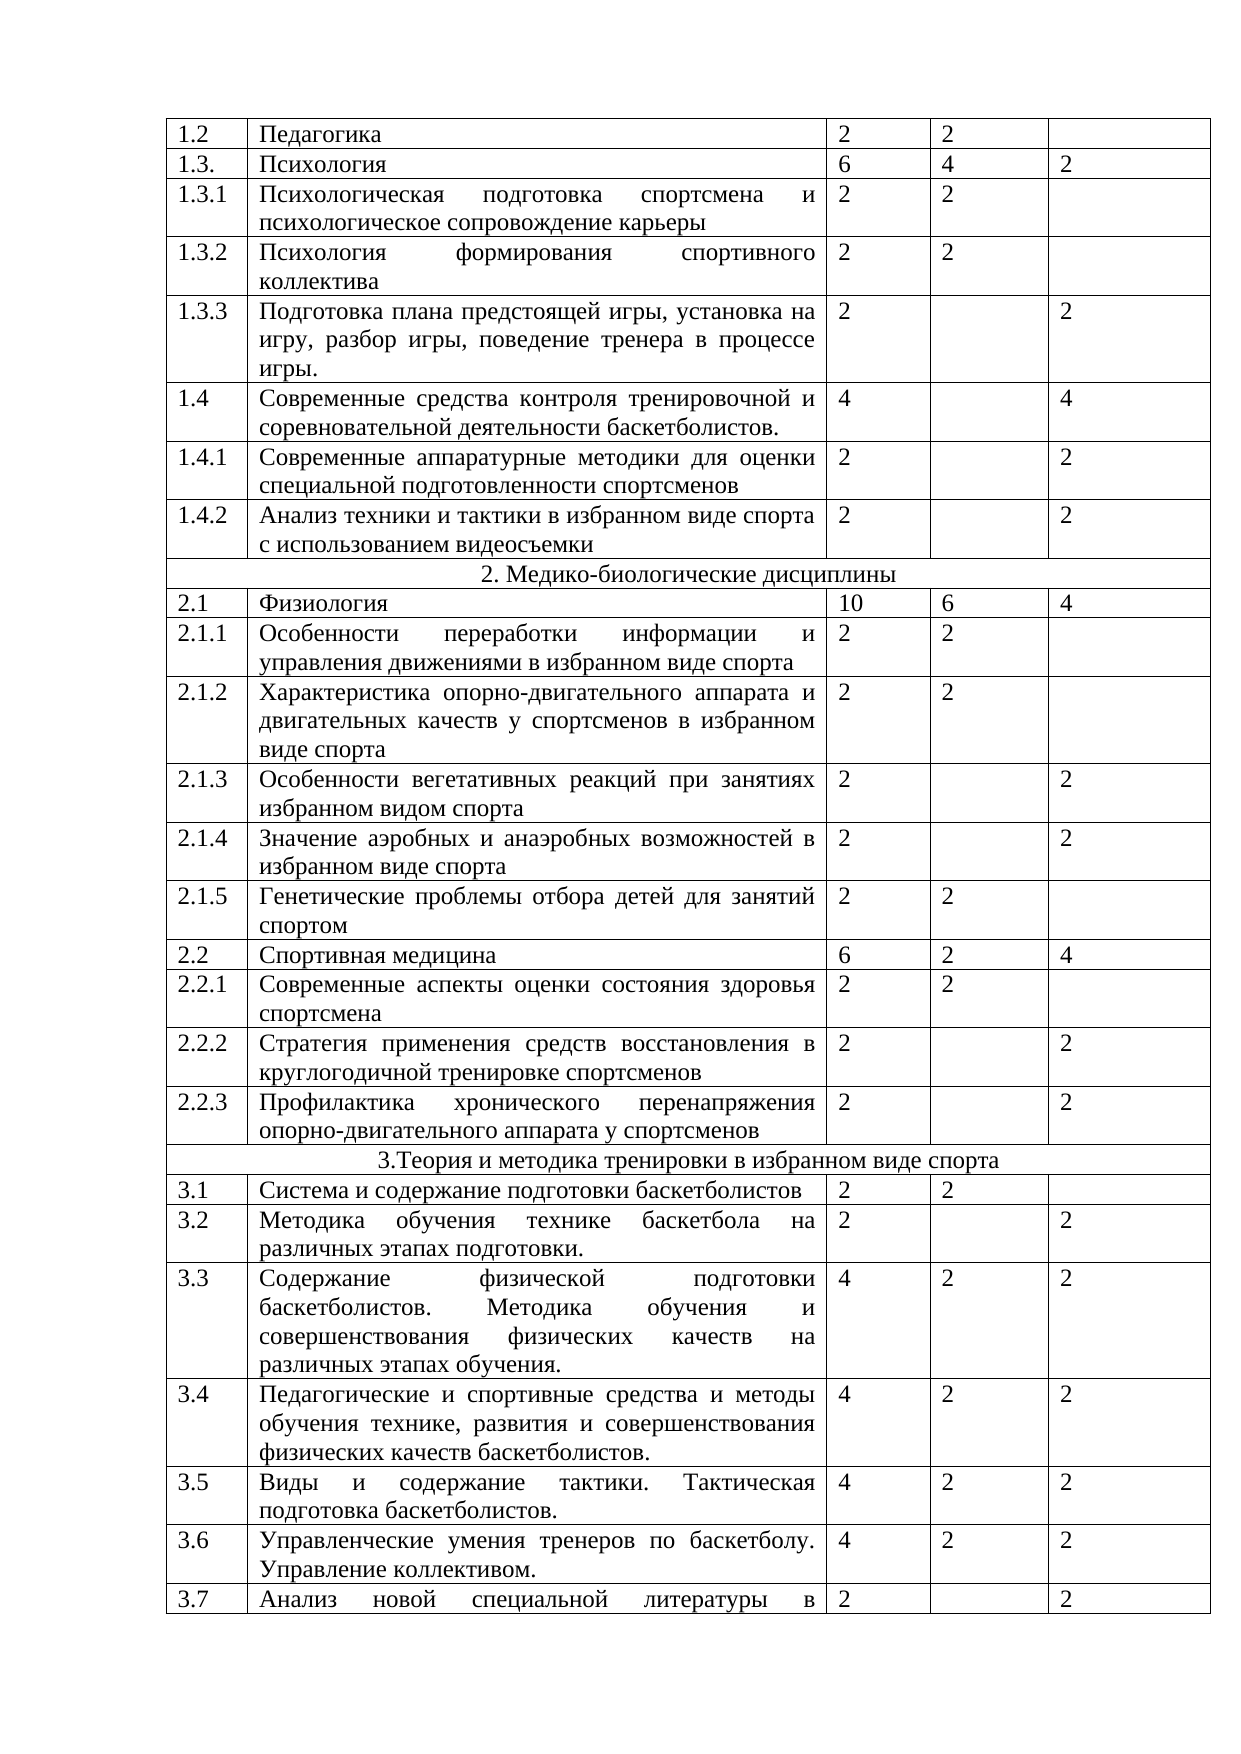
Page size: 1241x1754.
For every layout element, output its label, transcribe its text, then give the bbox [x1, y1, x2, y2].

table_cell 2 [827, 1028, 930, 1086]
table_cell 2.1.2 [167, 677, 247, 763]
table_cell 3.3 [167, 1263, 247, 1378]
table_cell 2 [1049, 1087, 1210, 1144]
table_cell 2 [1049, 1263, 1210, 1378]
table_cell Содержание физической подготовки баскетболистов. Методика обучения и совершенствования физических качеств на различных этапах обучения. [248, 1263, 826, 1378]
table_cell 2 [827, 1175, 930, 1204]
table_cell 2 [827, 677, 930, 763]
table_cell 1.2 [167, 119, 247, 148]
table_cell 3.5 [167, 1467, 247, 1524]
table_cell 6 [827, 940, 930, 968]
table_cell 2 [931, 970, 1048, 1027]
table_cell [931, 383, 1048, 441]
table_cell 2. Медико-биологические дисциплины [167, 559, 1210, 587]
table_cell 3.2 [167, 1205, 247, 1262]
table_cell [1049, 1175, 1210, 1204]
table_cell 2 [1049, 296, 1210, 382]
table_cell 3.6 [167, 1525, 247, 1583]
table_cell 10 [827, 589, 930, 617]
table_cell 4 [827, 1467, 930, 1524]
table_cell 2.1.5 [167, 881, 247, 939]
table_cell Педагогические и спортивные средства и методы обучения технике, развития и совершенствования физических качеств баскетболистов. [248, 1379, 826, 1466]
table_cell 2 [1049, 442, 1210, 499]
table_cell 2 [931, 119, 1048, 148]
table_cell 2 [1049, 149, 1210, 178]
table_cell 2.2.1 [167, 970, 247, 1027]
table_cell Анализ техники и тактики в избранном виде спорта с использованием видеосъемки [248, 500, 826, 558]
table_cell Система и содержание подготовки баскетболистов [248, 1175, 826, 1204]
table_cell Подготовка плана предстоящей игры, установка на игру, разбор игры, поведение тренера в процессе игры. [248, 296, 826, 382]
table_cell [931, 296, 1048, 382]
table_cell 2 [931, 1467, 1048, 1524]
table_cell 2 [1049, 1525, 1210, 1583]
table_cell 2 [827, 1205, 930, 1262]
table_cell 4 [827, 1379, 930, 1466]
table_cell Особенности вегетативных реакций при занятиях избранном видом спорта [248, 764, 826, 822]
table_cell 2 [1049, 500, 1210, 558]
table_cell 2 [931, 618, 1048, 676]
table_cell [1049, 970, 1210, 1027]
table_cell 4 [827, 1263, 930, 1378]
table_cell 3.1 [167, 1175, 247, 1204]
table_cell 2.1.3 [167, 764, 247, 822]
table_cell 2 [931, 1175, 1048, 1204]
table_cell 2 [931, 881, 1048, 939]
table_cell 2 [827, 1584, 930, 1612]
table_cell 2 [827, 296, 930, 382]
table_cell 2.1 [167, 589, 247, 617]
table_cell 4 [931, 149, 1048, 178]
table_cell 2 [1049, 1467, 1210, 1524]
table_cell 1.4.2 [167, 500, 247, 558]
table_cell 2 [931, 1525, 1048, 1583]
table_cell 1.4.1 [167, 442, 247, 499]
table_cell [931, 764, 1048, 822]
table_cell Профилактика хронического перенапряжения опорно-двигательного аппарата у спортсменов [248, 1087, 826, 1144]
table_cell Характеристика опорно-двигательного аппарата и двигательных качеств у спортсменов в избранном виде спорта [248, 677, 826, 763]
table_cell 2.2.3 [167, 1087, 247, 1144]
table_cell 2 [931, 179, 1048, 236]
table_cell 2 [931, 940, 1048, 968]
table_cell 1.3.3 [167, 296, 247, 382]
table_cell Методика обучения технике баскетбола на различных этапах подготовки. [248, 1205, 826, 1262]
table_cell Психология формирования спортивного коллектива [248, 237, 826, 295]
table_cell Психологическая подготовка спортсмена и психологическое сопровождение карьеры [248, 179, 826, 236]
table_cell 2 [827, 1087, 930, 1144]
table_cell [931, 823, 1048, 880]
table_cell 3.4 [167, 1379, 247, 1466]
table_cell 2 [1049, 764, 1210, 822]
table_cell 2 [1049, 1379, 1210, 1466]
table_cell 6 [931, 589, 1048, 617]
table_cell 2 [931, 1379, 1048, 1466]
table_cell 2 [827, 764, 930, 822]
table_cell 1.3.2 [167, 237, 247, 295]
table_cell 2 [827, 618, 930, 676]
table_cell Педагогика [248, 119, 826, 148]
table_cell 2 [827, 442, 930, 499]
table_cell 1.3.1 [167, 179, 247, 236]
table_cell [1049, 119, 1210, 148]
table_cell [1049, 618, 1210, 676]
table_cell 4 [1049, 589, 1210, 617]
table_cell 1.3. [167, 149, 247, 178]
table_cell [1049, 237, 1210, 295]
table_cell 2.2.2 [167, 1028, 247, 1086]
table_cell 2 [827, 237, 930, 295]
table_cell 2 [931, 237, 1048, 295]
table_cell 4 [1049, 383, 1210, 441]
table_cell Современные аппаратурные методики для оценки специальной подготовленности спортсменов [248, 442, 826, 499]
table_cell 3.Теория и методика тренировки в избранном виде спорта [167, 1145, 1210, 1174]
table_cell [931, 442, 1048, 499]
table_cell 2 [827, 823, 930, 880]
table_cell 3.7 [167, 1584, 247, 1612]
table_cell 4 [1049, 940, 1210, 968]
table_cell 6 [827, 149, 930, 178]
table_cell Стратегия применения средств восстановления в круглогодичной тренировке спортсменов [248, 1028, 826, 1086]
table_cell 2 [827, 119, 930, 148]
table_cell Управленческие умения тренеров по баскетболу. Управление коллективом. [248, 1525, 826, 1583]
table_cell Виды и содержание тактики. Тактическая подготовка баскетболистов. [248, 1467, 826, 1524]
table_cell 1.4 [167, 383, 247, 441]
table_cell 2 [827, 970, 930, 1027]
table_cell Особенности переработки информации и управления движениями в избранном виде спорта [248, 618, 826, 676]
table_cell [931, 1087, 1048, 1144]
table_cell 2.2 [167, 940, 247, 968]
table_cell Спортивная медицина [248, 940, 826, 968]
table_cell Генетические проблемы отбора детей для занятий спортом [248, 881, 826, 939]
table_cell Физиология [248, 589, 826, 617]
table_cell [1049, 677, 1210, 763]
table_cell 2 [1049, 823, 1210, 880]
table_cell Психология [248, 149, 826, 178]
table_cell [1049, 881, 1210, 939]
table_cell Современные аспекты оценки состояния здоровья спортсмена [248, 970, 826, 1027]
table_cell 2.1.1 [167, 618, 247, 676]
table_cell Значение аэробных и анаэробных возможностей в избранном виде спорта [248, 823, 826, 880]
table_cell 2.1.4 [167, 823, 247, 880]
table_cell 4 [827, 383, 930, 441]
table_cell [1049, 179, 1210, 236]
table_cell Современные средства контроля тренировочной и соревновательной деятельности баскетболистов. [248, 383, 826, 441]
table_cell 2 [827, 500, 930, 558]
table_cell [248, 1584, 826, 1612]
table_cell 2 [931, 677, 1048, 763]
table_cell 2 [1049, 1205, 1210, 1262]
table_cell [931, 1028, 1048, 1086]
table_cell [931, 500, 1048, 558]
table_cell [931, 1584, 1048, 1612]
table_cell 2 [827, 179, 930, 236]
table_cell 2 [1049, 1584, 1210, 1612]
table_cell 2 [827, 881, 930, 939]
table_cell [931, 1205, 1048, 1262]
table_cell 2 [931, 1263, 1048, 1378]
table_cell 2 [1049, 1028, 1210, 1086]
table_cell 4 [827, 1525, 930, 1583]
